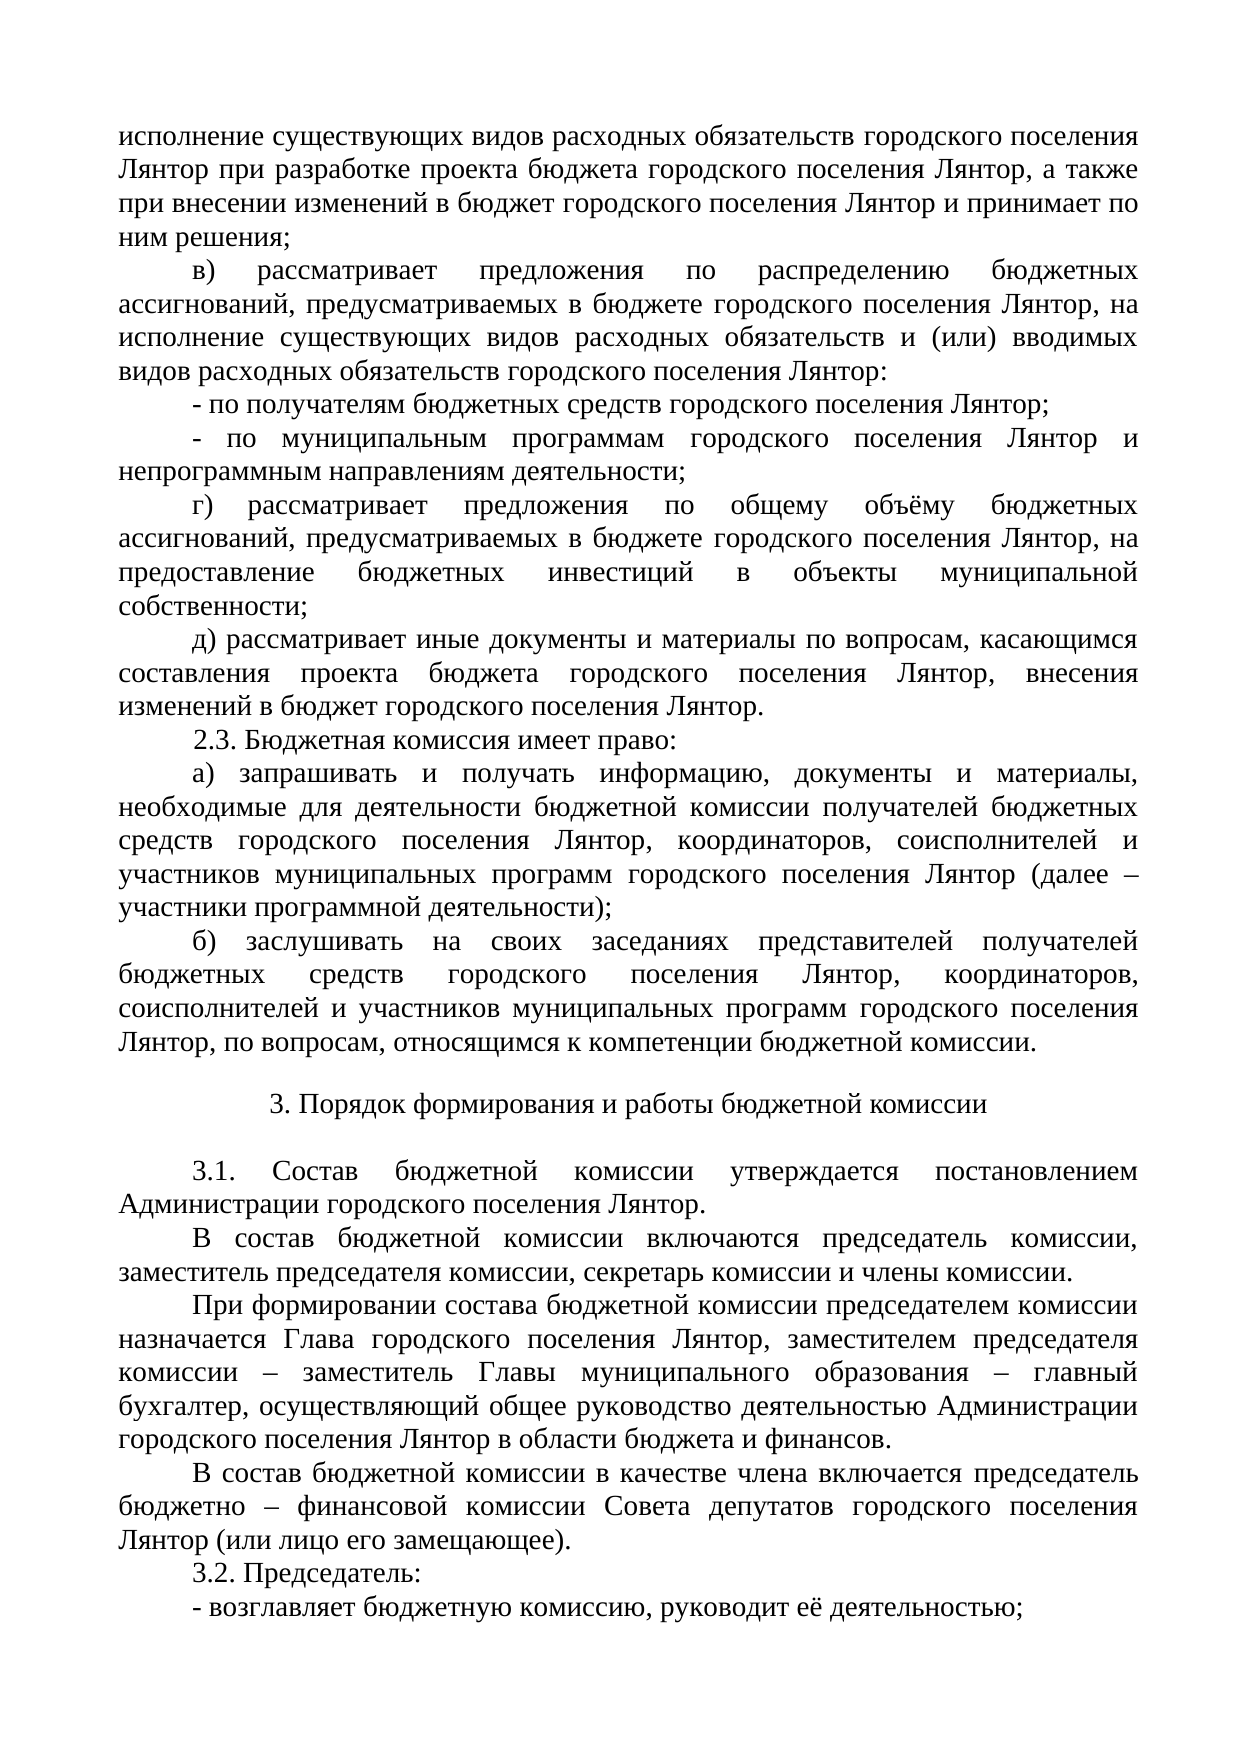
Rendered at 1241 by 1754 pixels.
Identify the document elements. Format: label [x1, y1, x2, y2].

table_header [107, 118, 1150, 1623]
